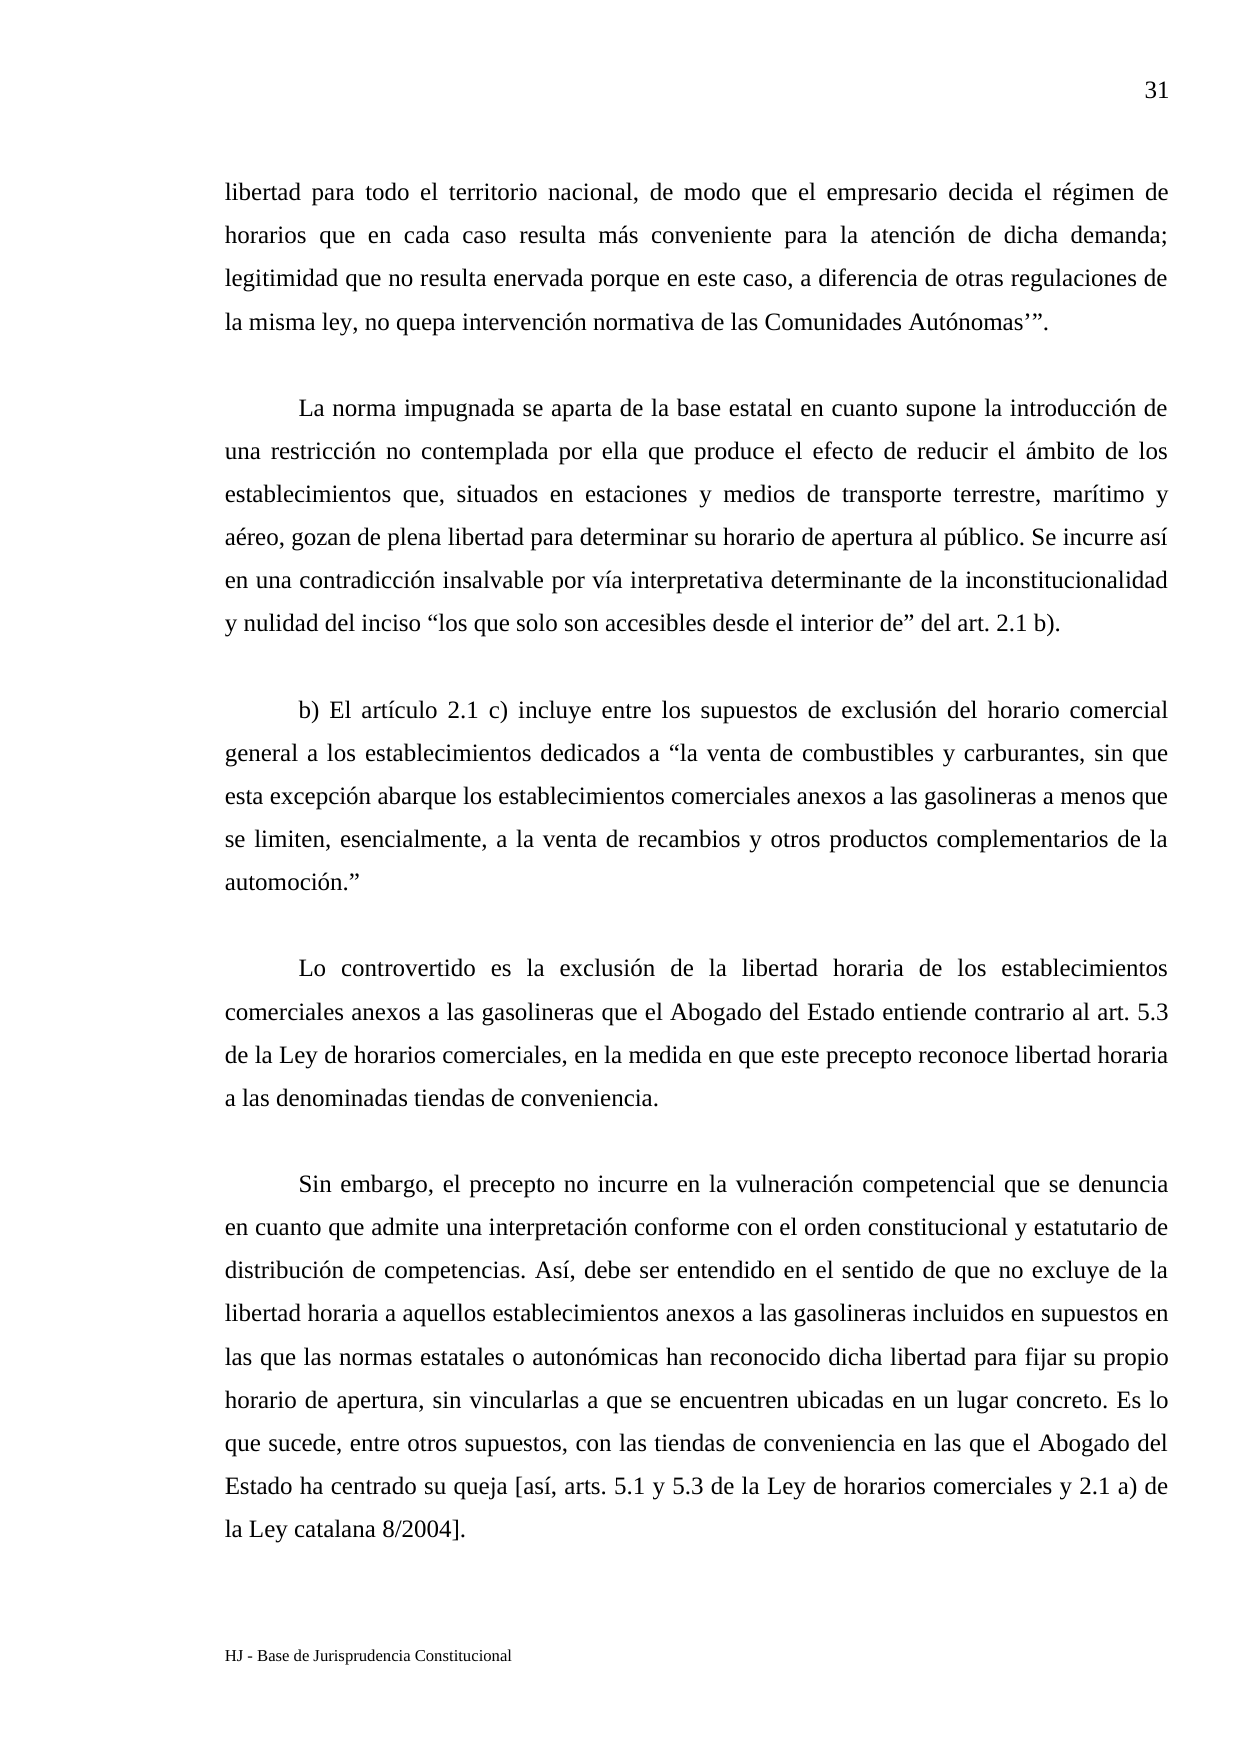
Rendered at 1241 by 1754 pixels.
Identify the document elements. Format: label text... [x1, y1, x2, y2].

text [224, 177, 1169, 335]
text La norma impugnada se aparta de la base estatal en cuanto supone la introducción de una restricción no contemplada por ella que produce el efecto de reducir el ámbito de los establecimientos que, situados en estaciones y medios de transporte terrestre, marítimo y aéreo, gozan de plena libertad para determinar su horario de apertura al público. Se incurre así en una contradicción insalvable por vía interpretativa determinante de la inconstitucionalidad y nulidad del inciso “los que solo son accesibles desde el interior de” del art. 2.1 b). [224, 393, 1169, 637]
text Sin embargo, el precepto no incurre en la vulneración competencial que se denuncia en cuanto que admite una interpretación conforme con el orden constitucional y estatutario de distribución de competencias. Así, debe ser entendido en el sentido de que no excluye de la libertad horaria a aquellos establecimientos anexos a las gasolineras incluidos en supuestos en las que las normas estatales o autonómicas han reconocido dicha libertad para fijar su propio horario de apertura, sin vincularlas a que se encuentren ubicadas en un lugar concreto. Es lo que sucede, entre otros supuestos, con las tiendas de conveniencia en las que el Abogado del Estado ha centrado su queja [así, arts. 5.1 y 5.3 de la Ley de horarios comerciales y 2.1 a) de la Ley catalana 8/2004]. [224, 1169, 1169, 1543]
text b) El artículo 2.1 c) incluye entre los supuestos de exclusión del horario comercial general a los establecimientos dedicados a “la venta de combustibles y carburantes, sin que esta excepción abarque los establecimientos comerciales anexos a las gasolineras a menos que se limiten, esencialmente, a la venta de recambios y otros productos complementarios de la automoción.” [224, 695, 1169, 896]
text Lo controvertido es la exclusión de la libertad horaria de los establecimientos comerciales anexos a las gasolineras que el Abogado del Estado entiende contrario al art. 5.3 de la Ley de horarios comerciales, en la medida en que este precepto reconoce libertad horaria a las denominadas tiendas de conveniencia. [224, 953, 1169, 1112]
